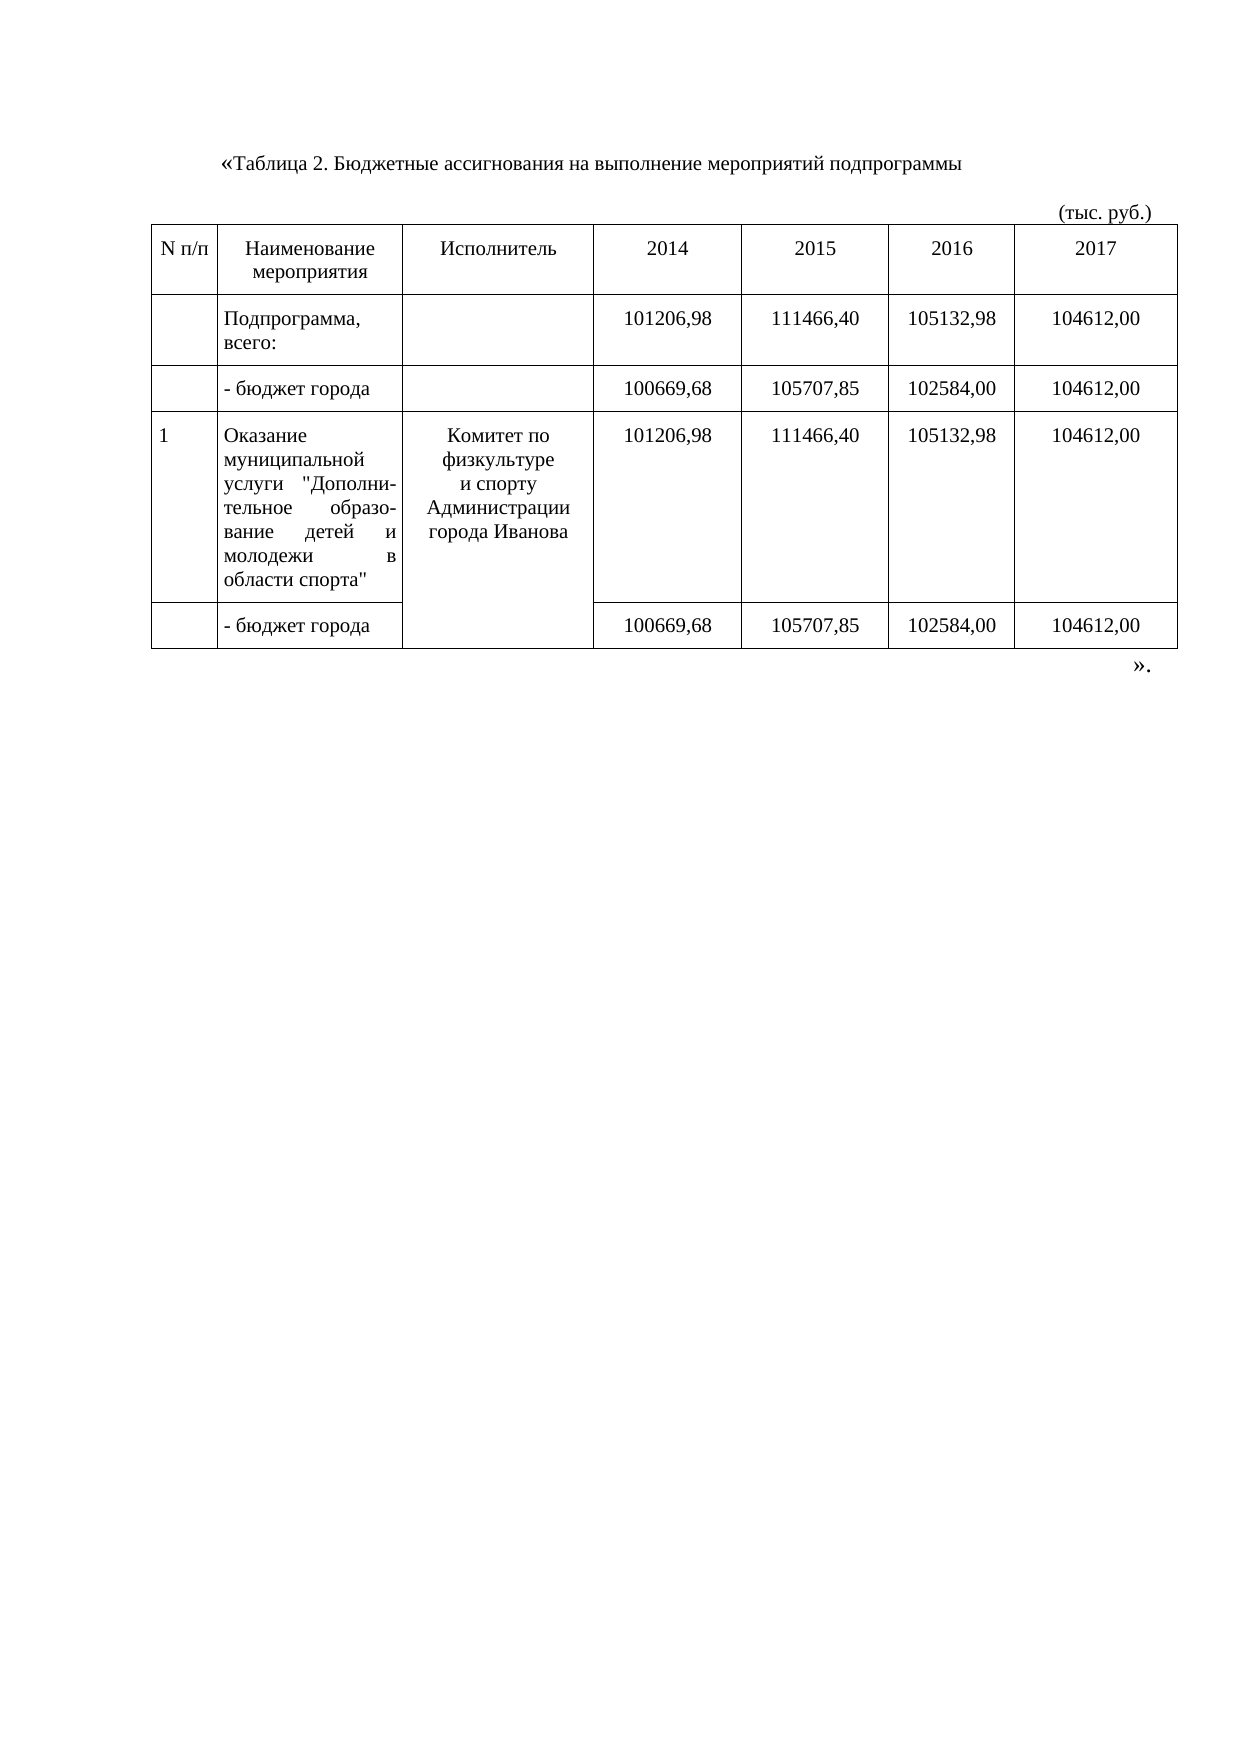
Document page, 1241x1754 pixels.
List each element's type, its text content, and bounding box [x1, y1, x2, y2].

table_cell 100669,68 [594, 366, 741, 411]
table_cell 100669,68 [594, 603, 741, 648]
table_cell [152, 295, 217, 364]
table_cell 102584,00 [889, 366, 1014, 411]
table_cell - бюджет города [218, 603, 402, 648]
table_cell 105132,98 [889, 295, 1014, 364]
table_cell 101206,98 [594, 295, 741, 364]
table_cell 104612,00 [1015, 366, 1177, 411]
table_header N п/п [152, 225, 217, 294]
table_header 2016 [889, 225, 1014, 294]
table_cell Оказание муниципальной услуги "Дополни-тельное образо-вание детей и молодежи в области спорта" [218, 412, 402, 602]
table_cell 105707,85 [742, 366, 888, 411]
table_cell 104612,00 [1015, 603, 1177, 648]
table_cell 105132,98 [889, 412, 1014, 602]
table_header 2015 [742, 225, 888, 294]
table_cell Комитет по физкультуре и спорту Администрации города Иванова [403, 412, 593, 648]
table_header 2014 [594, 225, 741, 294]
table_cell 111466,40 [742, 295, 888, 364]
text «Таблица 2. Бюджетные ассигнования на выполнение мероприятий подпрограммы [133, 147, 1152, 176]
table_cell [152, 366, 217, 411]
table_cell Подпрограмма, всего: [218, 295, 402, 364]
table_cell [152, 603, 217, 648]
table_cell [403, 295, 593, 364]
table_cell 111466,40 [742, 412, 888, 602]
text ». [148, 649, 1152, 678]
table_header 2017 [1015, 225, 1177, 294]
table_header Исполнитель [403, 225, 593, 294]
table_cell 101206,98 [594, 412, 741, 602]
text (тыс. руб.) [133, 200, 1152, 224]
table_cell [403, 366, 593, 411]
table_cell 104612,00 [1015, 295, 1177, 364]
table_cell 105707,85 [742, 603, 888, 648]
table_cell 102584,00 [889, 603, 1014, 648]
table_cell - бюджет города [218, 366, 402, 411]
table_header Наименование мероприятия [218, 225, 402, 294]
table_cell 104612,00 [1015, 412, 1177, 602]
table_cell 1 [152, 412, 217, 602]
